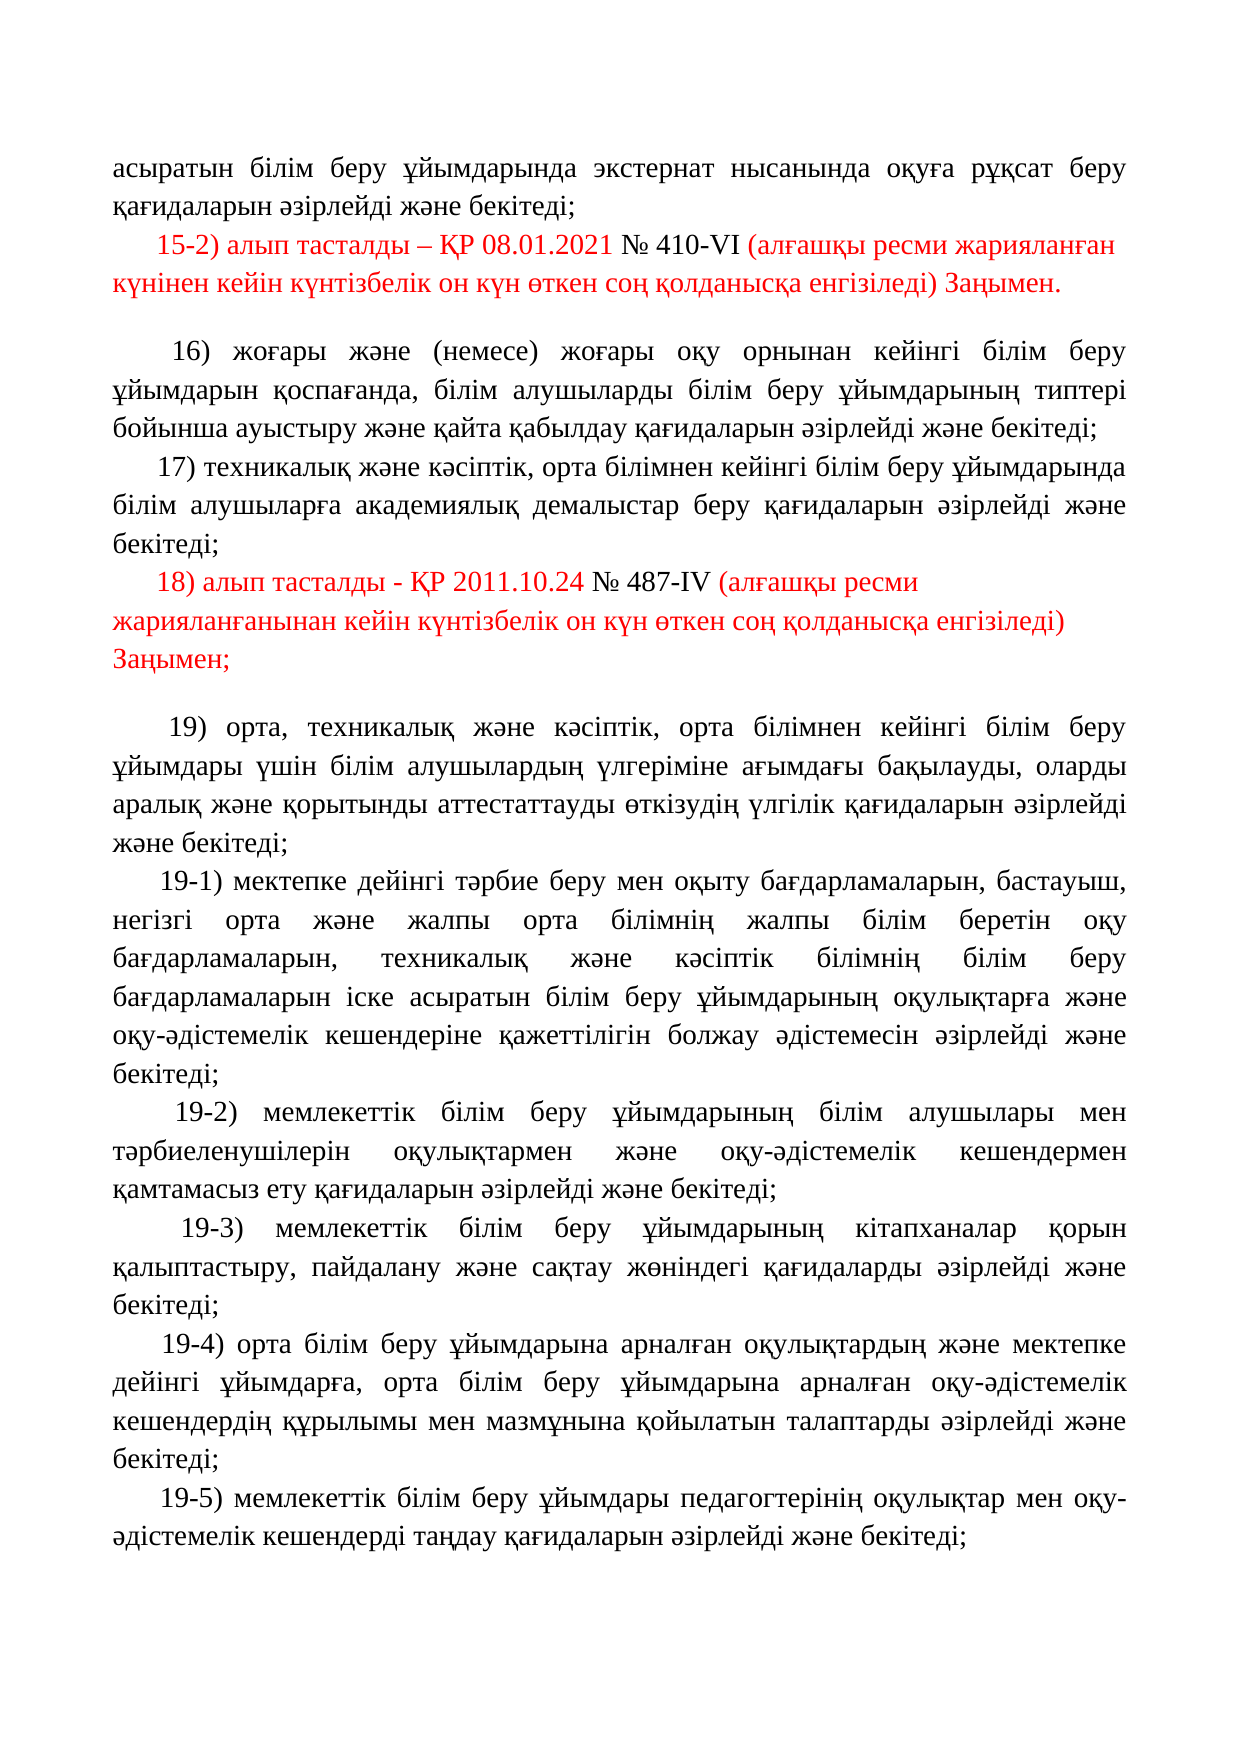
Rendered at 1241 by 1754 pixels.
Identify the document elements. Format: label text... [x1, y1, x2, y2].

text 16) жоғары және (немесе) жоғары оқу орнынан кейінгі білім беру ұйымдарын қоспағанда, білім алушыларды білім беру ұйымдарының типтері бойынша ауыстыру және қайта қабылдау қағидаларын әзірлейді және бекітеді; [112, 333, 1128, 444]
text 18) алып тасталды - ҚР 2011.10.24 № 487-ІV (алғашқы ресми жарияланғанынан кейін күнтiзбелiк он күн өткен соң қолданысқа енгiзiледi) Заңымен; [112, 564, 1128, 705]
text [112, 150, 1128, 222]
text 19-5) мемлекеттік білім беру ұйымдары педагогтерінің оқулықтар мен оқу-әдістемелік кешендерді таңдау қағидаларын әзірлейді және бекітеді; [112, 1480, 1128, 1552]
text 15-2) алып тасталды – ҚР 08.01.2021 № 410-VI (алғашқы ресми жарияланған күнінен кейін күнтізбелік он күн өткен соң қолданысқа енгізіледі) Заңымен. [112, 227, 1128, 329]
text 19-3) мемлекеттік білім беру ұйымдарының кітапханалар қорын қалыптастыру, пайдалану және сақтау жөніндегі қағидаларды әзірлейді және бекітеді; [112, 1210, 1128, 1321]
text 19-1) мектепке дейінгі тәрбие беру мен оқыту бағдарламаларын, бастауыш, негізгі орта және жалпы орта білімнің жалпы білім беретін оқу бағдарламаларын, техникалық және кәсіптік білімнің білім беру бағдарламаларын іске асыратын білім беру ұйымдарының оқулықтарға және оқу-әдістемелік кешендеріне қажеттілігін болжау әдістемесін әзірлейді және бекітеді; [112, 863, 1128, 1089]
text 17) техникалық және кәсіптік, орта білімнен кейінгі білім беру ұйымдарында білім алушыларға академиялық демалыстар беру қағидаларын әзірлейді және бекітеді; [112, 449, 1128, 559]
text 19-2) мемлекеттік білім беру ұйымдарының білім алушылары мен тәрбиеленушілерін оқулықтармен және оқу-әдістемелік кешендермен қамтамасыз ету қағидаларын әзірлейді және бекітеді; [112, 1094, 1128, 1205]
text 19-4) орта білім беру ұйымдарына арналған оқулықтардың және мектепке дейінгі ұйымдарға, орта білім беру ұйымдарына арналған оқу-әдістемелік кешендердің құрылымы мен мазмұнына қойылатын талаптарды әзірлейді және бекітеді; [112, 1326, 1128, 1475]
text 19) орта, техникалық және кәсіптік, орта білімнен кейінгі білім беру ұйымдары үшін білім алушылардың үлгеріміне ағымдағы бақылауды, оларды аралық және қорытынды аттестаттауды өткізудің үлгілік қағидаларын әзірлейді және бекітеді; [112, 709, 1128, 858]
